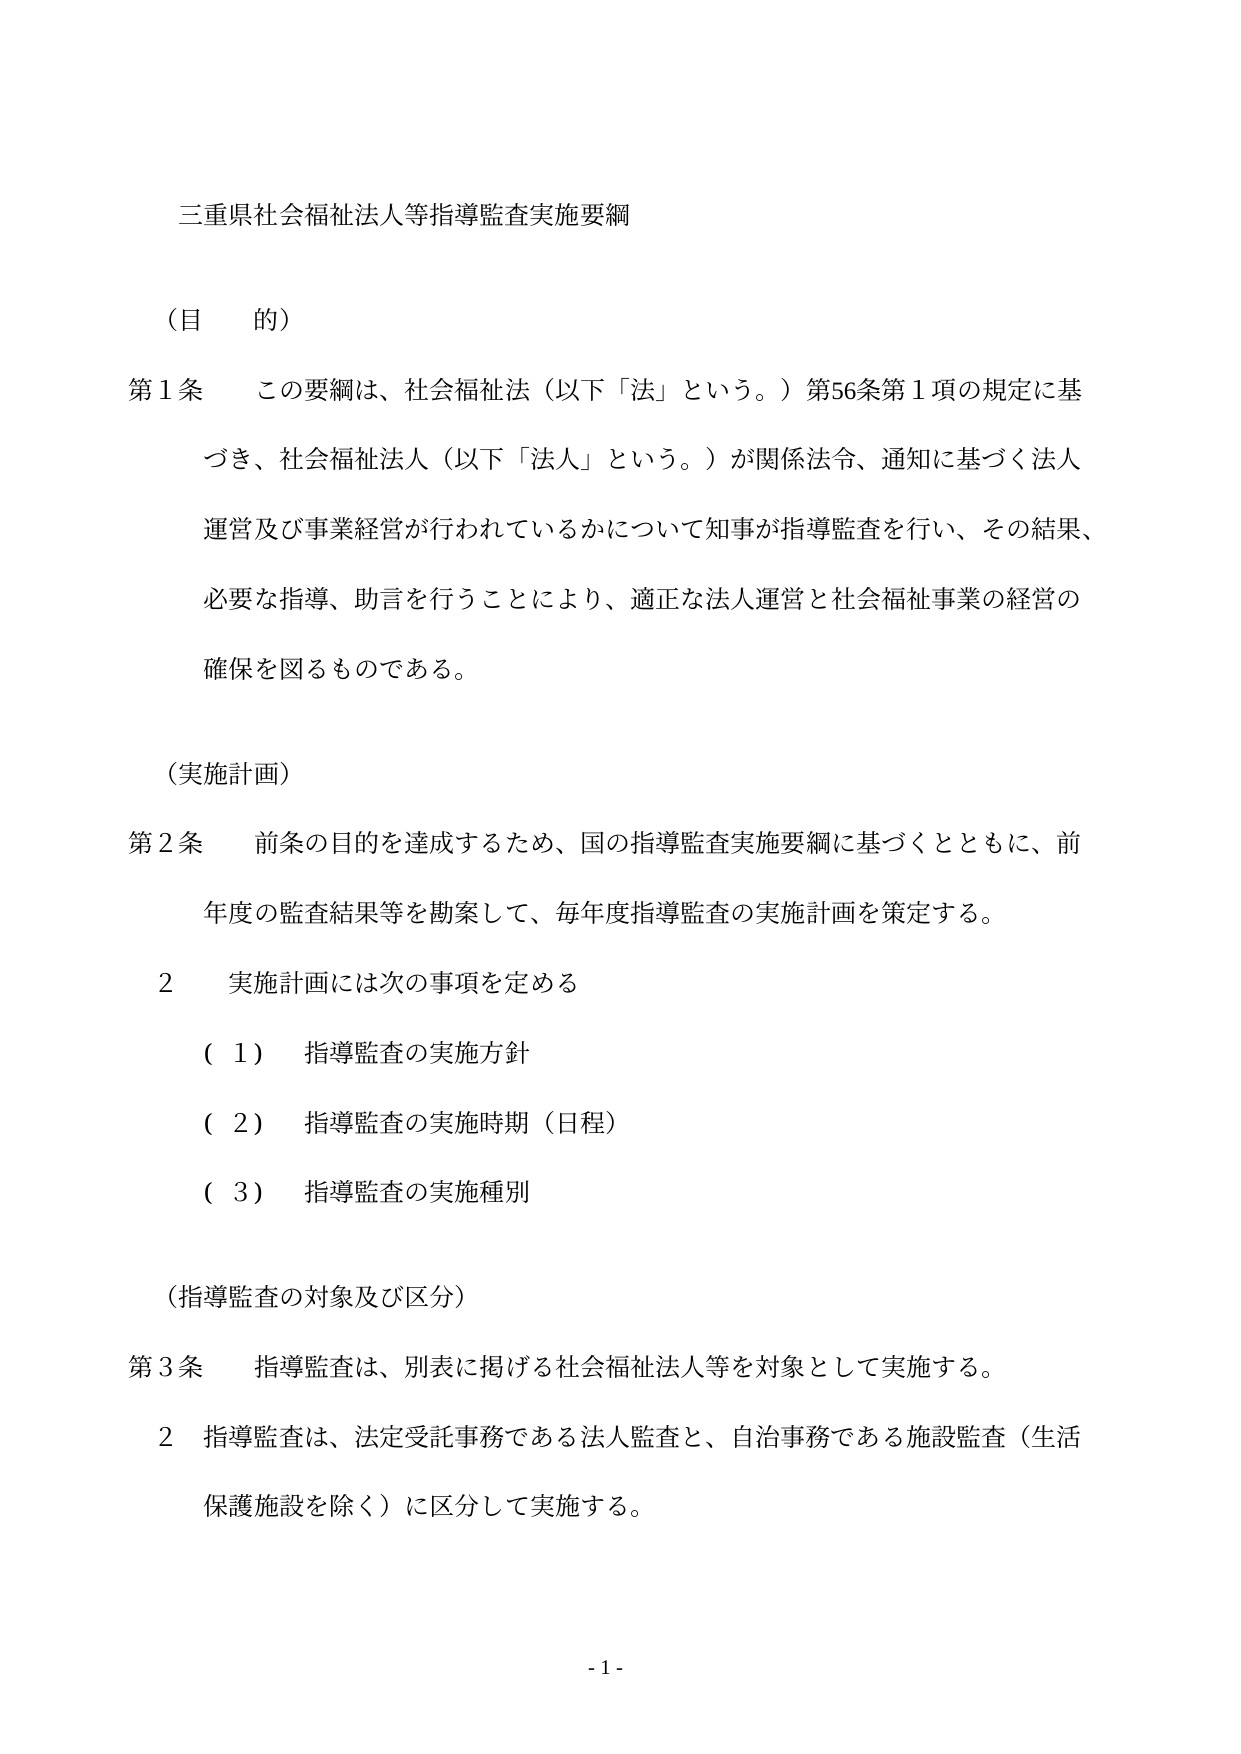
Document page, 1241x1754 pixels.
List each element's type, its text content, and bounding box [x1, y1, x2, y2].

text 第１条 この要綱は、社会福祉法（以下「法」という。）第56条第１項の規定に基づき、社会福祉法人（以下「法人」という。）が関係法令、通知に基づく法人運営及び事業経営が行われているかについて知事が指導監査を行い、その結果、必要な指導、助言を行うことにより、適正な法人運営と社会福祉事業の経営の確保を図るものである。 [128, 353, 1082, 702]
text (２) 指導監査の実施時期（日程） [128, 1086, 1082, 1156]
text (３) 指導監査の実施種別 [128, 1156, 1082, 1226]
text (１) 指導監査の実施方針 [128, 1017, 1082, 1086]
text （指導監査の対象及び区分） [128, 1261, 1082, 1331]
text （実施計画） [128, 737, 1082, 807]
text 三重県社会福祉法人等指導監査実施要綱 [128, 179, 1082, 249]
text ２ 指導監査は、法定受託事務である法人監査と、自治事務である施設監査（生活保護施設を除く）に区分して実施する。 [128, 1400, 1082, 1540]
text 第２条 前条の目的を達成するため、国の指導監査実施要綱に基づくとともに、前年度の監査結果等を勘案して、毎年度指導監査の実施計画を策定する。 [128, 807, 1082, 947]
text ２ 実施計画には次の事項を定める [128, 947, 1082, 1017]
text 第３条 指導監査は、別表に掲げる社会福祉法人等を対象として実施する。 [128, 1331, 1082, 1400]
text （目 的） [128, 284, 1082, 353]
